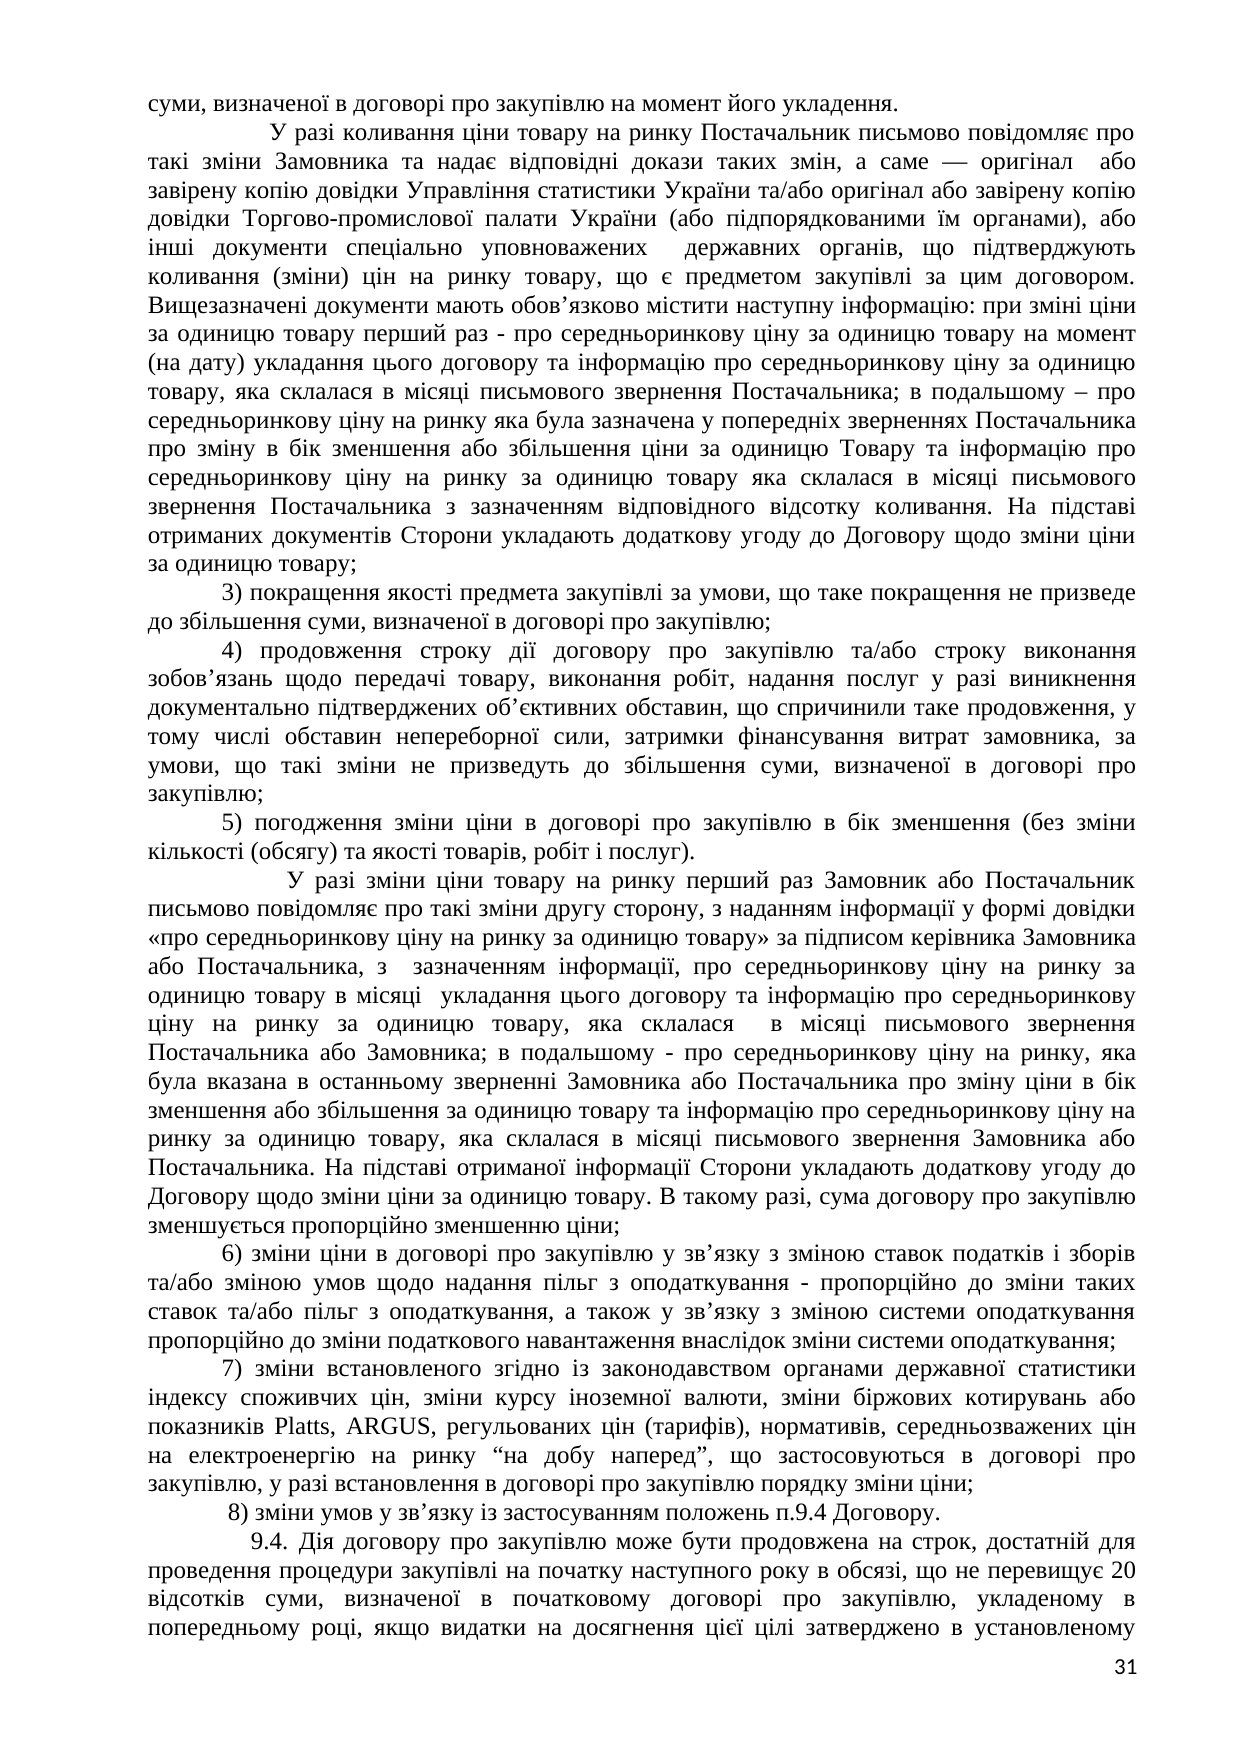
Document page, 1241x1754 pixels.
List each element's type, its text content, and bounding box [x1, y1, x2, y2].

text У разі коливання ціни товару на ринку Постачальник письмово повідомляє про такі зміни Замовника та надає відповідні докази таких змін, а саме — оригінал або завірену копію довідки Управління статистики України та/або оригінал або завірену копію довідки Торгово-промислової палати України (або підпорядкованими їм органами), або інші документи спеціально уповноважених державних органів, що підтверджують коливання (зміни) цін на ринку товару, що є предметом закупівлі за цим договором. Вищезазначені документи мають обов’язково містити наступну інформацію: при зміні ціни за одиницю товару перший раз - про середньоринкову ціну за одиницю товару на момент (на дату) укладання цього договору та інформацію про середньоринкову ціну за одиницю товару, яка склалася в місяці письмового звернення Постачальника; в подальшому – про середньоринкову ціну на ринку яка була зазначена у попередніх зверненнях Постачальника про зміну в бік зменшення або збільшення ціни за одиницю Товару та інформацію про середньоринкову ціну на ринку за одиницю товару яка склалася в місяці письмового звернення Постачальника з зазначенням відповідного відсотку коливання. На підставі отриманих документів Сторони укладають додаткову угоду до Договору щодо зміни ціни за одиницю товару; [148, 117, 1137, 577]
text 3) покращення якості предмета закупівлі за умови, що таке покращення не призведе до збільшення суми, визначеної в договорі про закупівлю; [148, 577, 1137, 635]
text 5) погодження зміни ціни в договорі про закупівлю в бік зменшення (без зміни кількості (обсягу) та якості товарів, робіт і послуг). [148, 807, 1137, 865]
text 7) зміни встановленого згідно із законодавством органами державної статистики індексу споживчих цін, зміни курсу іноземної валюти, зміни біржових котирувань або показників Platts, ARGUS, регульованих цін (тарифів), нормативів, середньозважених цін на електроенергію на ринку “на добу наперед”, що застосовуються в договорі про закупівлю, у разі встановлення в договорі про закупівлю порядку зміни ціни; [148, 1353, 1137, 1497]
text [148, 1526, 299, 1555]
text 4) продовження строку дії договору про закупівлю та/або строку виконання зобов’язань щодо передачі товару, виконання робіт, надання послуг у разі виникнення документально підтверджених об’єктивних обставин, що спричинили таке продовження, у тому числі обставин непереборної сили, затримки фінансування витрат замовника, за умови, що такі зміни не призведуть до збільшення суми, визначеної в договорі про закупівлю; [148, 635, 1137, 807]
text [148, 88, 1137, 117]
text 6) зміни ціни в договорі про закупівлю у зв’язку з зміною ставок податків і зборів та/або зміною умов щодо надання пільг з оподаткування - пропорційно до зміни таких ставок та/або пільг з оподаткування, а також у зв’язку з зміною системи оподаткування пропорційно до зміни податкового навантаження внаслідок зміни системи оподаткування; [148, 1238, 1137, 1353]
text У разі зміни ціни товару на ринку перший раз Замовник або Постачальник письмово повідомляє про такі зміни другу сторону, з наданням інформації у формі довідки «про середньоринкову ціну на ринку за одиницю товару» за підписом керівника Замовника або Постачальника, з зазначенням інформації, про середньоринкову ціну на ринку за одиницю товару в місяці укладання цього договору та інформацію про середньоринкову ціну на ринку за одиницю товару, яка склалася в місяці письмового звернення Постачальника або Замовника; в подальшому - про середньоринкову ціну на ринку, яка була вказана в останньому зверненні Замовника або Постачальника про зміну ціни в бік зменшення або збільшення за одиницю товару та інформацію про середньоринкову ціну на ринку за одиницю товару, яка склалася в місяці письмового звернення Замовника або Постачальника. На підставі отриманої інформації Сторони укладають додаткову угоду до Договору щодо зміни ціни за одиницю товару. В такому разі, сума договору про закупівлю зменшується пропорційно зменшенню ціни; [148, 865, 1137, 1238]
text 8) зміни умов у зв’язку із застосуванням положень п.9.4 Договору. [148, 1497, 1137, 1526]
